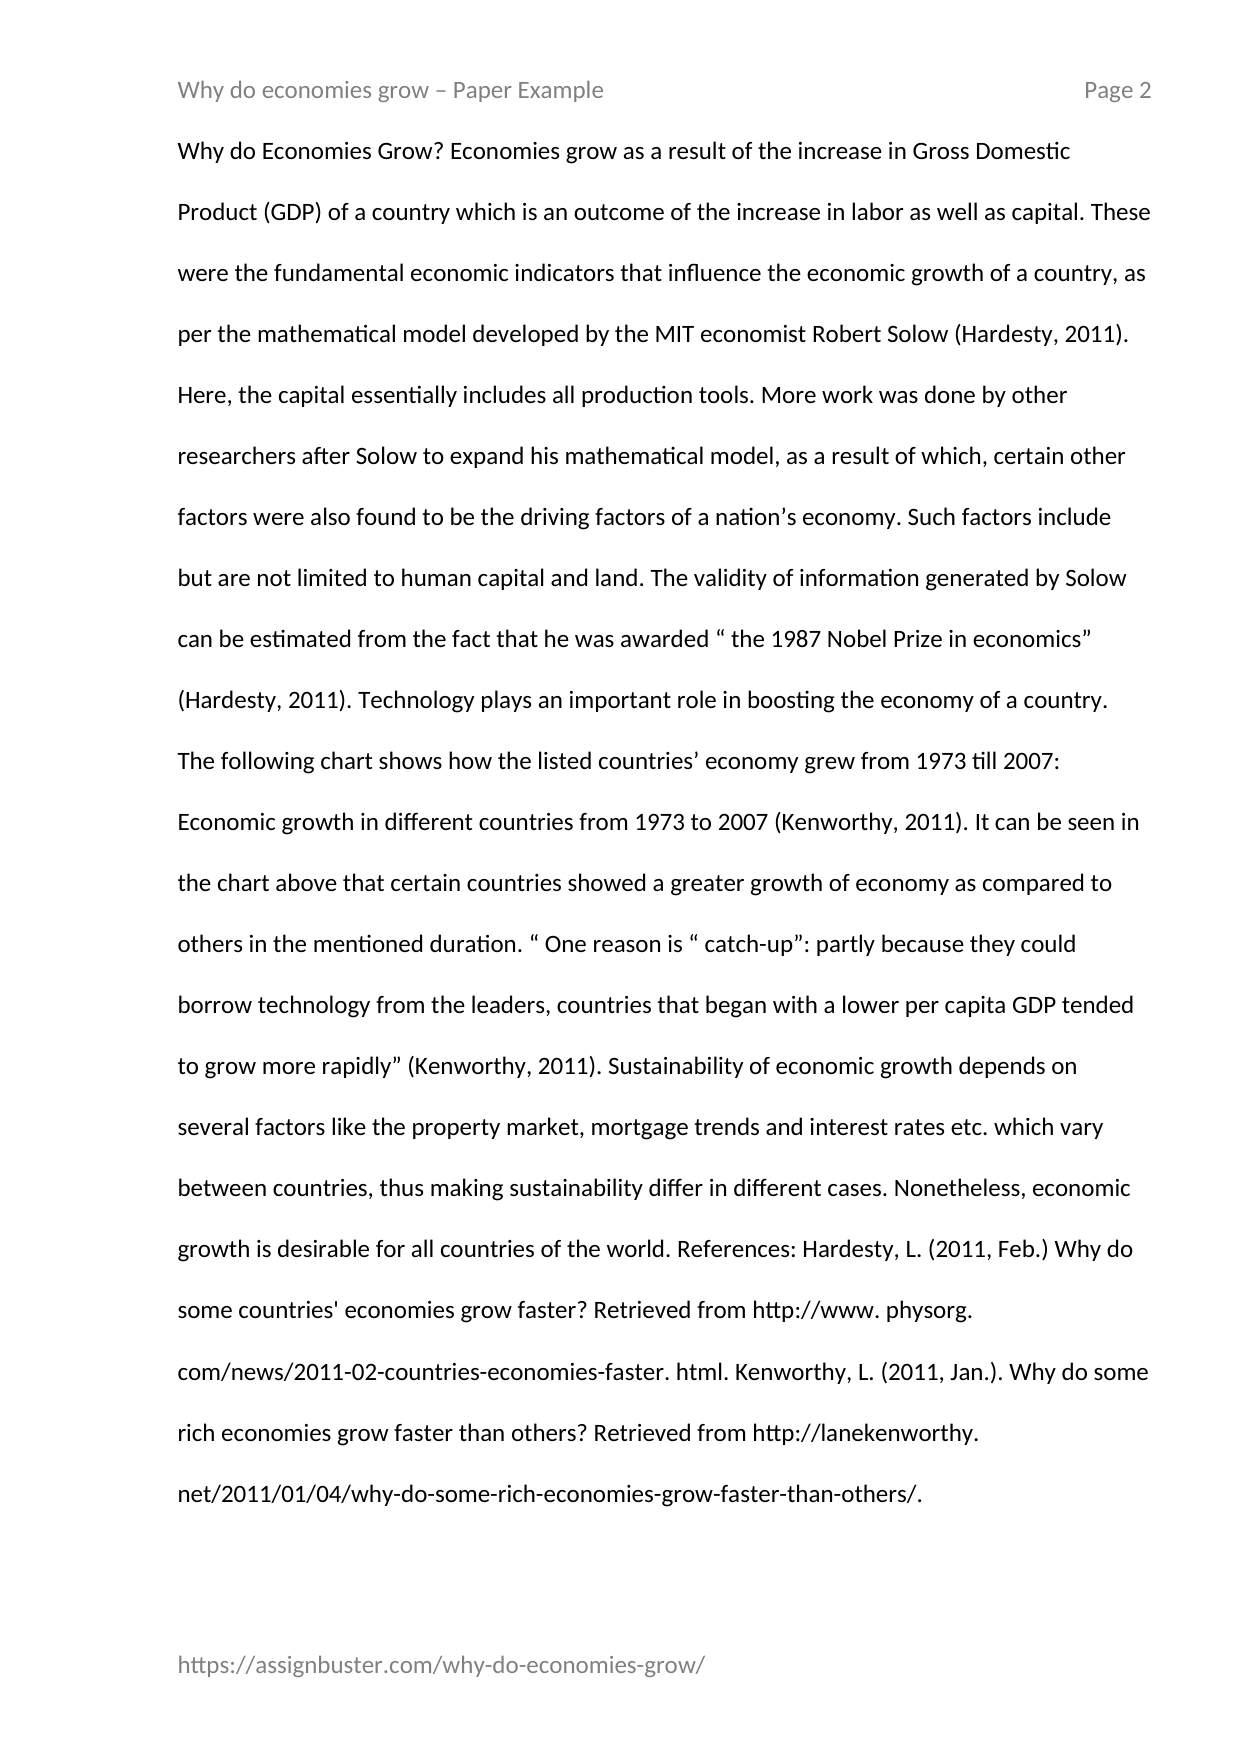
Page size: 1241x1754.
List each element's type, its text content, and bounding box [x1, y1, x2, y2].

text Why do Economies Grow? Economies grow as a result of the increase in Gross Domestic Product (GDP) of a country which is an outcome of the increase in labor as well as capital. These were the fundamental economic indicators that influence the economic growth of a country, as per the mathematical model developed by the MIT economist Robert Solow (Hardesty, 2011). Here, the capital essentially includes all production tools. More work was done by other researchers after Solow to expand his mathematical model, as a result of which, certain other factors were also found to be the driving factors of a nation’s economy. Such factors include but are not limited to human capital and land. The validity of information generated by Solow can be estimated from the fact that he was awarded “ the 1987 Nobel Prize in economics” (Hardesty, 2011). Technology plays an important role in boosting the economy of a country. The following chart shows how the listed countries’ economy grew from 1973 till 2007: Economic growth in different countries from 1973 to 2007 (Kenworthy, 2011). It can be seen in the chart above that certain countries showed a greater growth of economy as compared to others in the mentioned duration. “ One reason is “ catch-up”: partly because they could borrow technology from the leaders, countries that began with a lower per capita GDP tended to grow more rapidly” (Kenworthy, 2011). Sustainability of economic growth depends on several factors like the property market, mortgage trends and interest rates etc. which vary between countries, thus making sustainability differ in different cases. Nonetheless, economic growth is desirable for all countries of the world. References: Hardesty, L. (2011, Feb.) Why do some countries' economies grow faster? Retrieved from http://www. physorg. com/news/2011-02-countries-economies-faster. html. Kenworthy, L. (2011, Jan.). Why do some rich economies grow faster than others? Retrieved from http://lanekenworthy. net/2011/01/04/why-do-some-rich-economies-grow-faster-than-others/. [177, 135, 1152, 1508]
